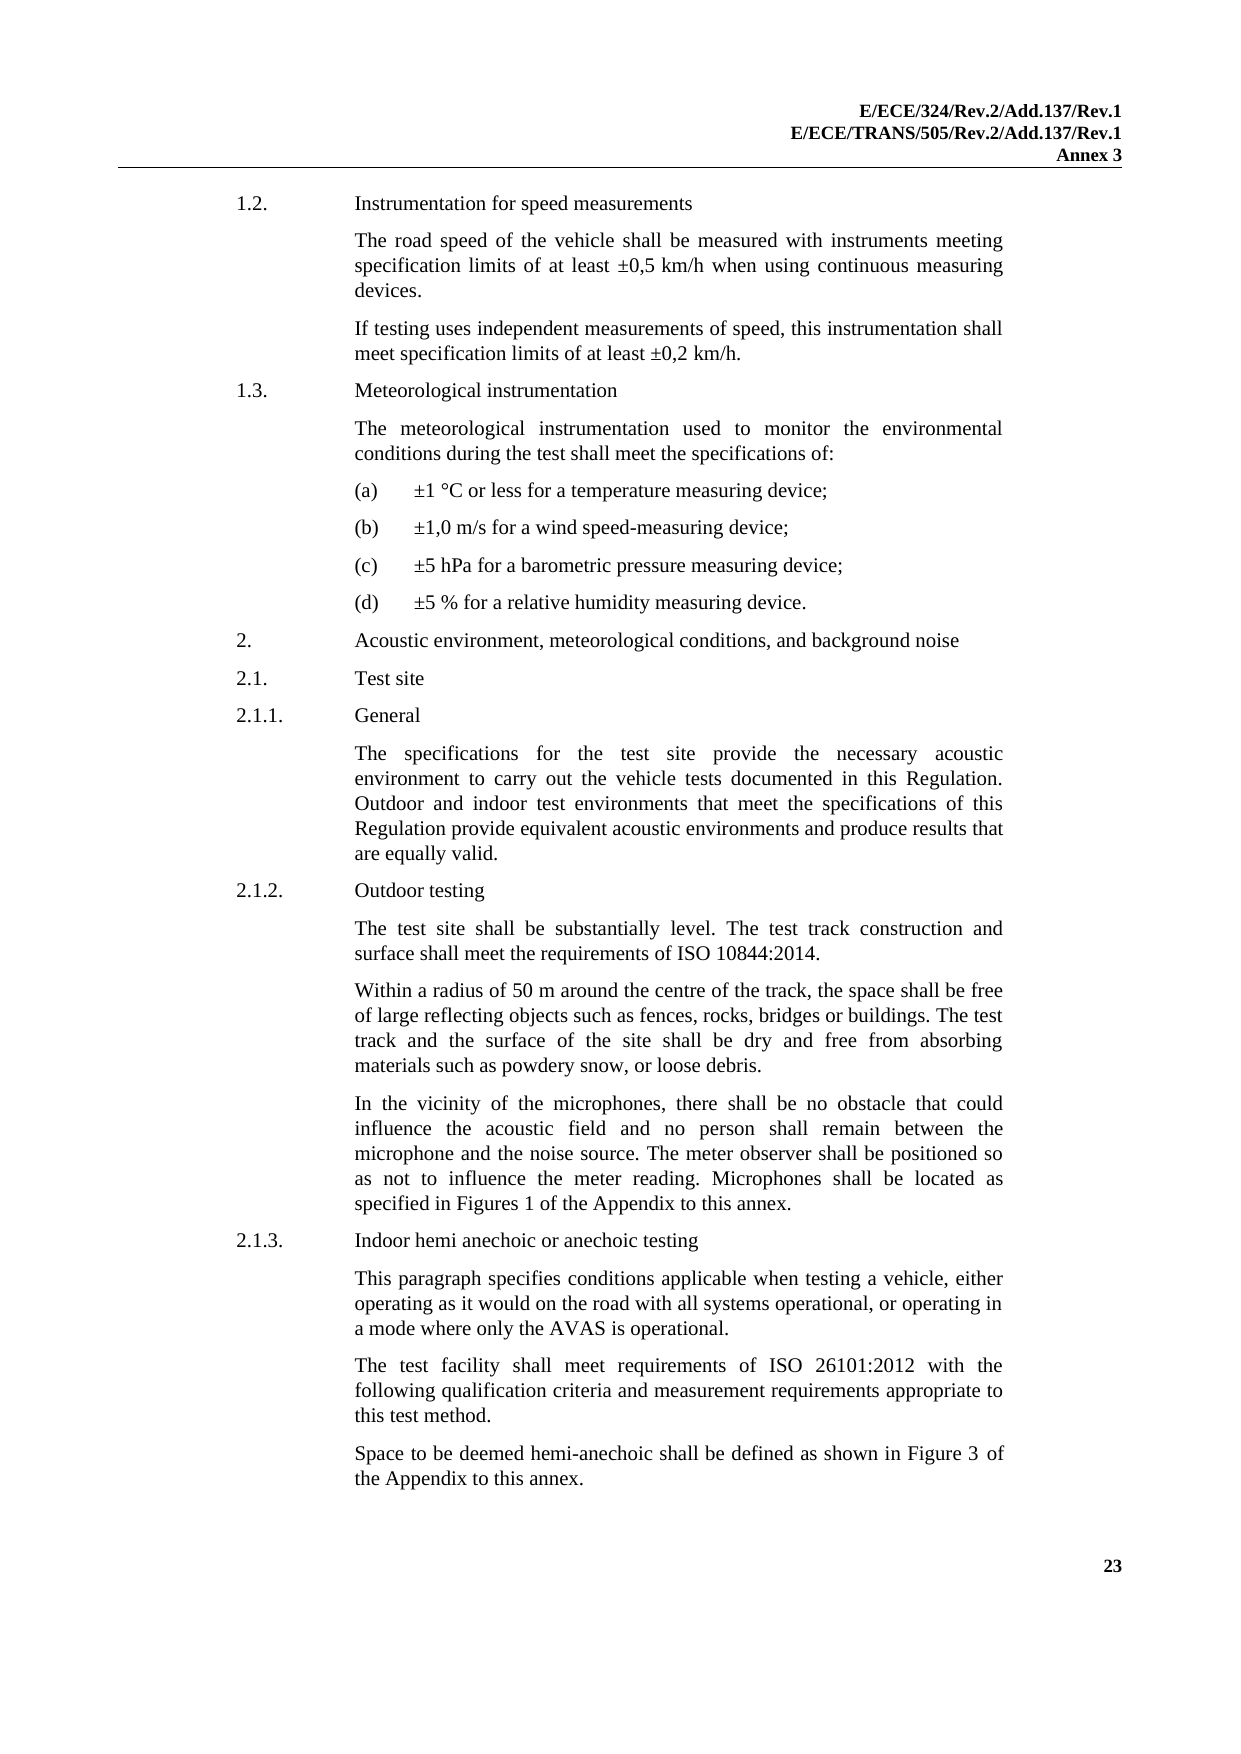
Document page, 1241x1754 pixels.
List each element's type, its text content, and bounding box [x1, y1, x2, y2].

text The test facility shall meet requirements of ISO 26101:2012 with the following qualification criteria and measurement requirements appropriate to this test method. [354, 1352, 1004, 1427]
text This paragraph specifies conditions applicable when testing a vehicle, either operating as it would on the road with all systems operational, or operating in a mode where only the AVAS is operational. [354, 1265, 1004, 1340]
text (c) ±5 hPa for a barometric pressure measuring device; [354, 552, 1004, 577]
text (b) ±1,0 m/s for a wind speed-measuring device; [354, 515, 1004, 540]
text (a) ±1 °C or less for a temperature measuring device; [354, 477, 1004, 502]
text In the vicinity of the microphones, there shall be no obstacle that could influence the acoustic field and no person shall remain between the microphone and the noise source. The meter observer shall be positioned so as not to influence the meter reading. Microphones shall be located as specified in Figures 1 of the Appendix to this annex. [354, 1090, 1004, 1215]
text (d) ±5 % for a relative humidity measuring device. [354, 590, 1004, 615]
text 1.3. Meteorological instrumentation [236, 377, 1004, 402]
text 2.1.1. General [236, 702, 1004, 727]
text 1.2. Instrumentation for speed measurements [236, 190, 1004, 215]
text 2.1. Test site [236, 665, 1004, 690]
text 2.1.3. Indoor hemi anechoic or anechoic testing [236, 1227, 1004, 1252]
text 2.1.2. Outdoor testing [236, 877, 1004, 902]
text 2. Acoustic environment, meteorological conditions, and background noise [236, 627, 1004, 652]
text The road speed of the vehicle shall be measured with instruments meeting specification limits of at least ±0,5 km/h when using continuous measuring devices. [354, 227, 1004, 302]
text The test site shall be substantially level. The test track construction and surface shall meet the requirements of ISO 10844:2014. [354, 915, 1004, 965]
text The meteorological instrumentation used to monitor the environmental conditions during the test shall meet the specifications of: [354, 415, 1004, 465]
text Space to be deemed hemi-anechoic shall be defined as shown in Figure 3 of the Appendix to this annex. [354, 1440, 1004, 1490]
text Within a radius of 50 m around the centre of the track, the space shall be free of large reflecting objects such as fences, rocks, bridges or buildings. The test track and the surface of the site shall be dry and free from absorbing materials such as powdery snow, or loose debris. [354, 977, 1004, 1077]
text The specifications for the test site provide the necessary acoustic environment to carry out the vehicle tests documented in this Regulation. Outdoor and indoor test environments that meet the specifications of this Regulation provide equivalent acoustic environments and produce results that are equally valid. [354, 740, 1004, 865]
text If testing uses independent measurements of speed, this instrumentation shall meet specification limits of at least ±0,2 km/h. [354, 315, 1004, 365]
